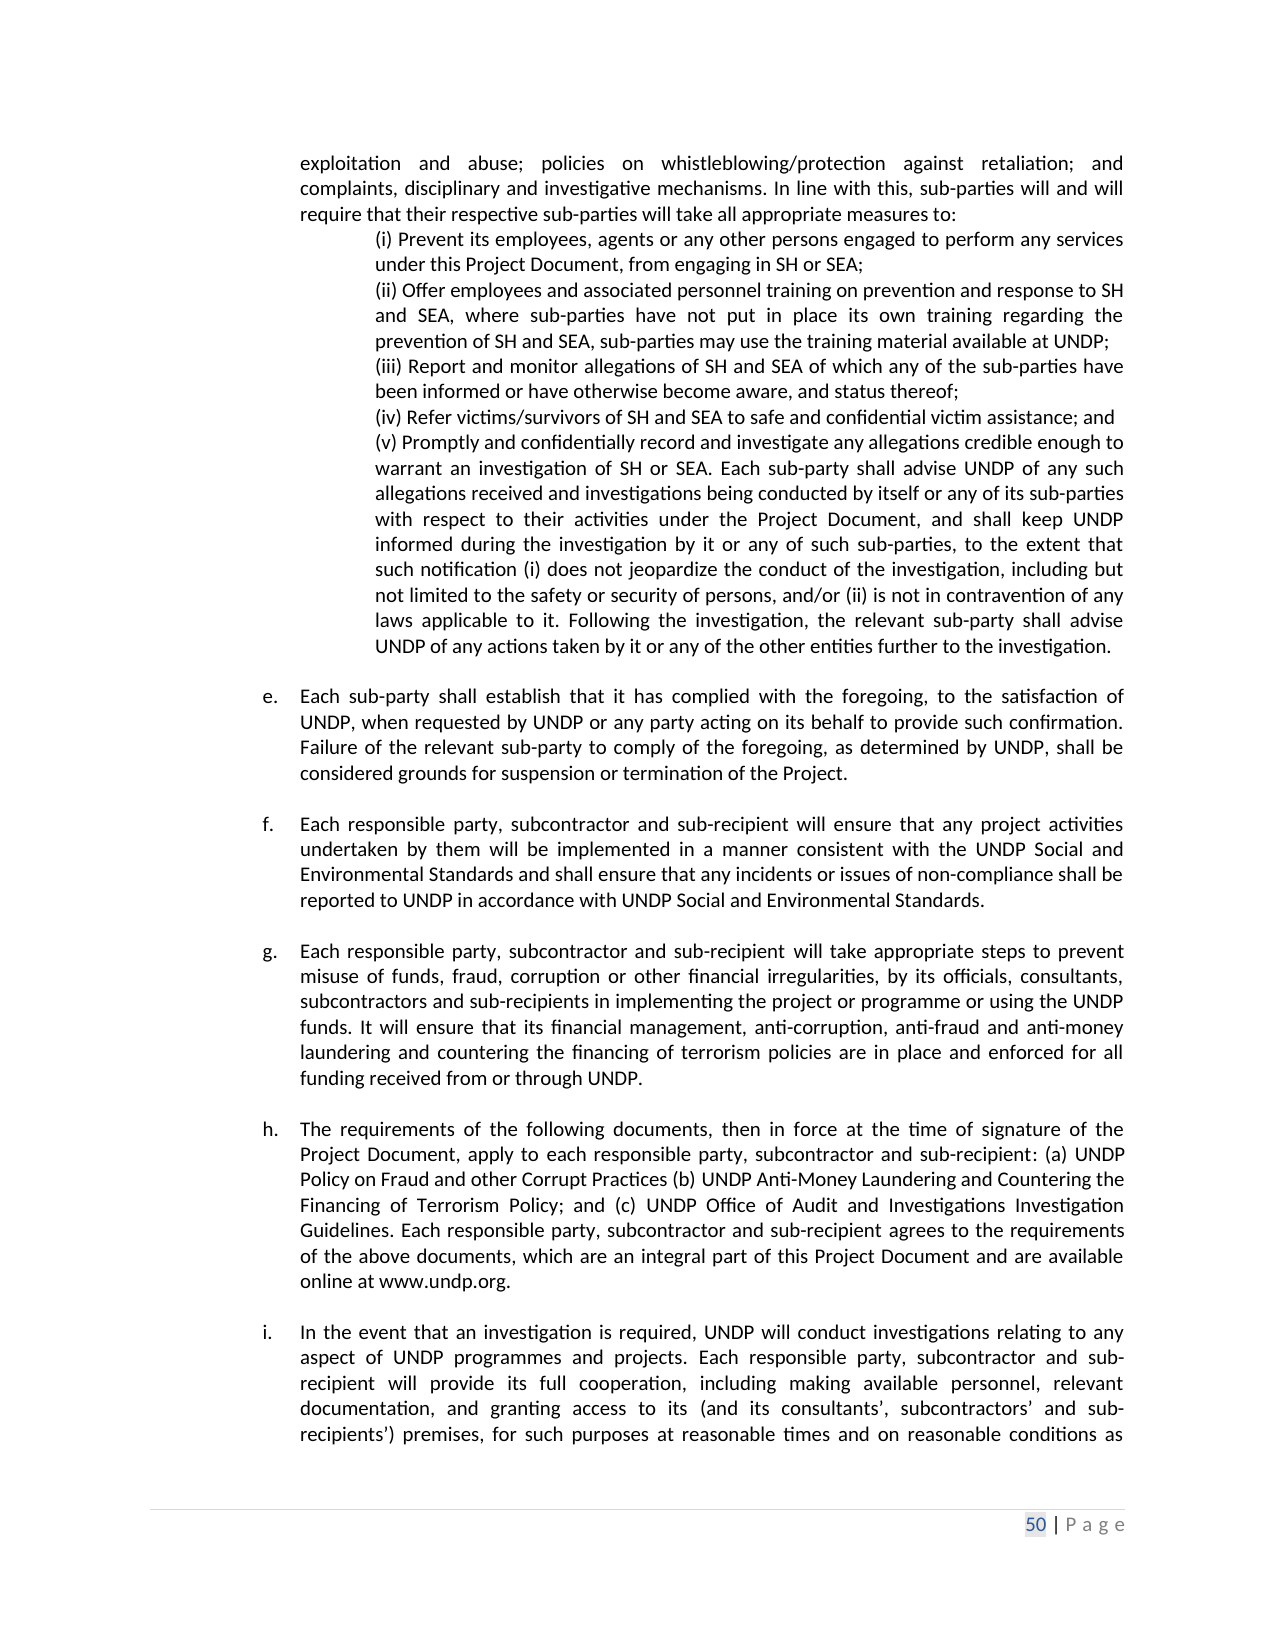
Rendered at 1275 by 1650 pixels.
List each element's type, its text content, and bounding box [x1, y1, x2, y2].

list Each responsible party, subcontractor and sub-recipient will take appropriate steps to prevent misuse of funds, fraud, corruption or other financial irregularities, by its officials, consultants, subcontractors and sub-recipients in implementing the project or programme or using the UNDP funds. It will ensure that its financial management, anti-corruption, anti-fraud and anti-money laundering and countering the financing of terrorism policies are in place and enforced for all funding received from or through UNDP. [262, 938, 1125, 1090]
text (ii) Offer employees and associated personnel training on prevention and response to SH and SEA, where sub-parties have not put in place its own training regarding the prevention of SH and SEA, sub-parties may use the training material available at UNDP; [375, 277, 1125, 353]
text (i) Prevent its employees, agents or any other persons engaged to perform any services under this Project Document, from engaging in SH or SEA; [375, 226, 1125, 277]
list Each sub-party shall establish that it has complied with the foregoing, to the satisfaction of UNDP, when requested by UNDP or any party acting on its behalf to provide such confirmation. Failure of the relevant sub-party to comply of the foregoing, as determined by UNDP, shall be considered grounds for suspension or termination of the Project. [262, 684, 1125, 785]
text (v) Promptly and confidentially record and investigate any allegations credible enough to warrant an investigation of SH or SEA. Each sub-party shall advise UNDP of any such allegations received and investigations being conducted by itself or any of its sub-parties with respect to their activities under the Project Document, and shall keep UNDP informed during the investigation by it or any of such sub-parties, to the extent that such notification (i) does not jeopardize the conduct of the investigation, including but not limited to the safety or security of persons, and/or (ii) is not in contravention of any laws applicable to it. Following the investigation, the relevant sub-party shall advise UNDP of any actions taken by it or any of the other entities further to the investigation. [375, 429, 1125, 658]
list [262, 150, 1125, 226]
text (iv) Refer victims/survivors of SH and SEA to safe and confidential victim assistance; and [300, 404, 1125, 429]
text (iii) Report and monitor allegations of SH and SEA of which any of the sub-parties have been informed or have otherwise become aware, and status thereof; [375, 353, 1125, 404]
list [262, 1319, 1125, 1446]
list Each responsible party, subcontractor and sub-recipient will ensure that any project activities undertaken by them will be implemented in a manner consistent with the UNDP Social and Environmental Standards and shall ensure that any incidents or issues of non-compliance shall be reported to UNDP in accordance with UNDP Social and Environmental Standards. [262, 811, 1125, 912]
list The requirements of the following documents, then in force at the time of signature of the Project Document, apply to each responsible party, subcontractor and sub-recipient: (a) UNDP Policy on Fraud and other Corrupt Practices (b) UNDP Anti-Money Laundering and Countering the Financing of Terrorism Policy; and (c) UNDP Office of Audit and Investigations Investigation Guidelines. Each responsible party, subcontractor and sub-recipient agrees to the requirements of the above documents, which are an integral part of this Project Document and are available online at www.undp.org. [262, 1116, 1125, 1294]
